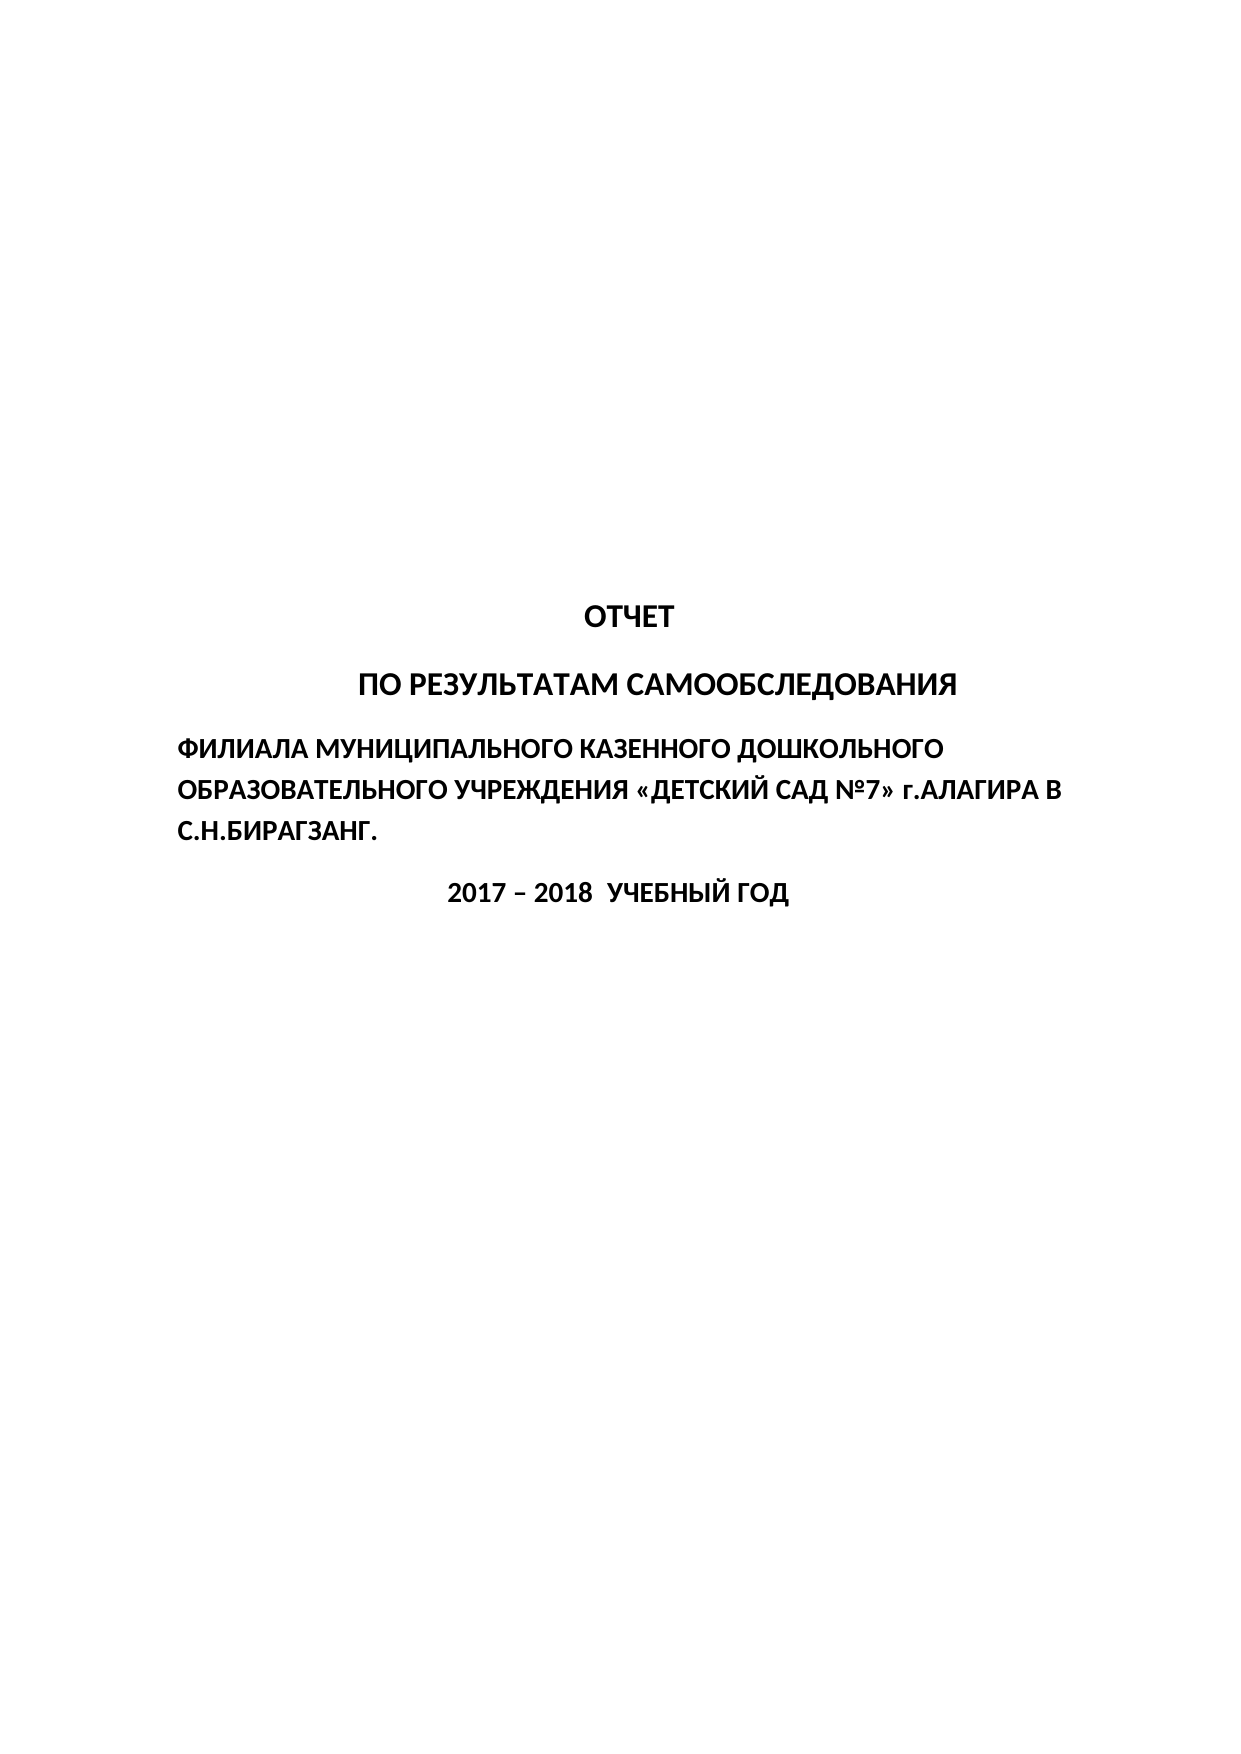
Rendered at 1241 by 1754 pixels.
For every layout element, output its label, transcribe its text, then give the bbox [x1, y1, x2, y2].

text ФИЛИАЛА МУНИЦИПАЛЬНОГО КАЗЕННОГО ДОШКОЛЬНОГО ОБРАЗОВАТЕЛЬНОГО УЧРЕЖДЕНИЯ «ДЕТСКИЙ САД №7» г.АЛАГИРА В С.Н.БИРАГЗАНГ. [177, 731, 1152, 848]
text ОТЧЕТ [177, 595, 1152, 636]
text ПО РЕЗУЛЬТАТАМ САМООБСЛЕДОВАНИЯ [177, 663, 1152, 704]
text 2017 – 2018 УЧЕБНЫЙ ГОД [177, 874, 1152, 910]
